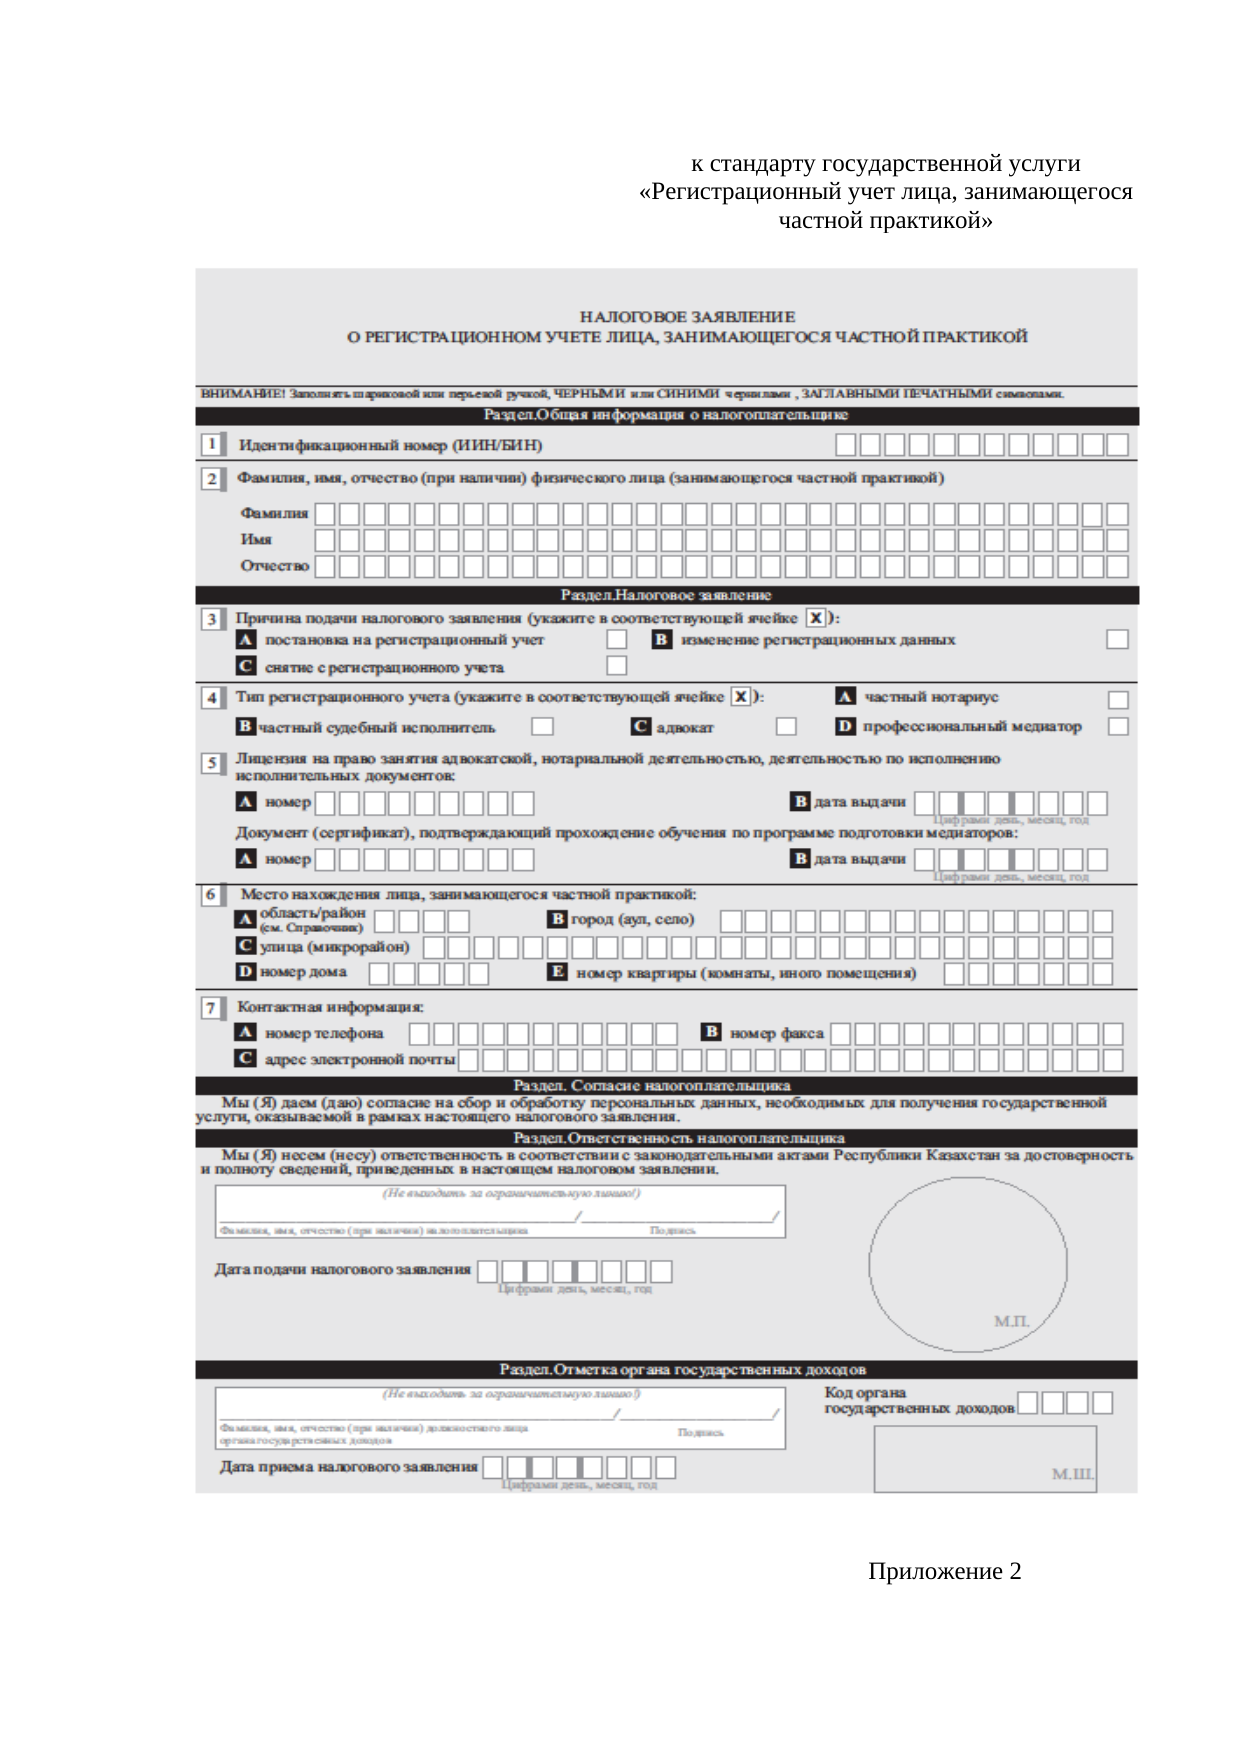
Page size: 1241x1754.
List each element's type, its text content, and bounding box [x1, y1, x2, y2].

picture [147, 233, 1187, 1532]
text Приложение 2 [738, 1556, 1152, 1584]
text к стандарту государственной услуги «Регистрационный учет лица, занимающегося частной практикой» [620, 148, 1152, 233]
